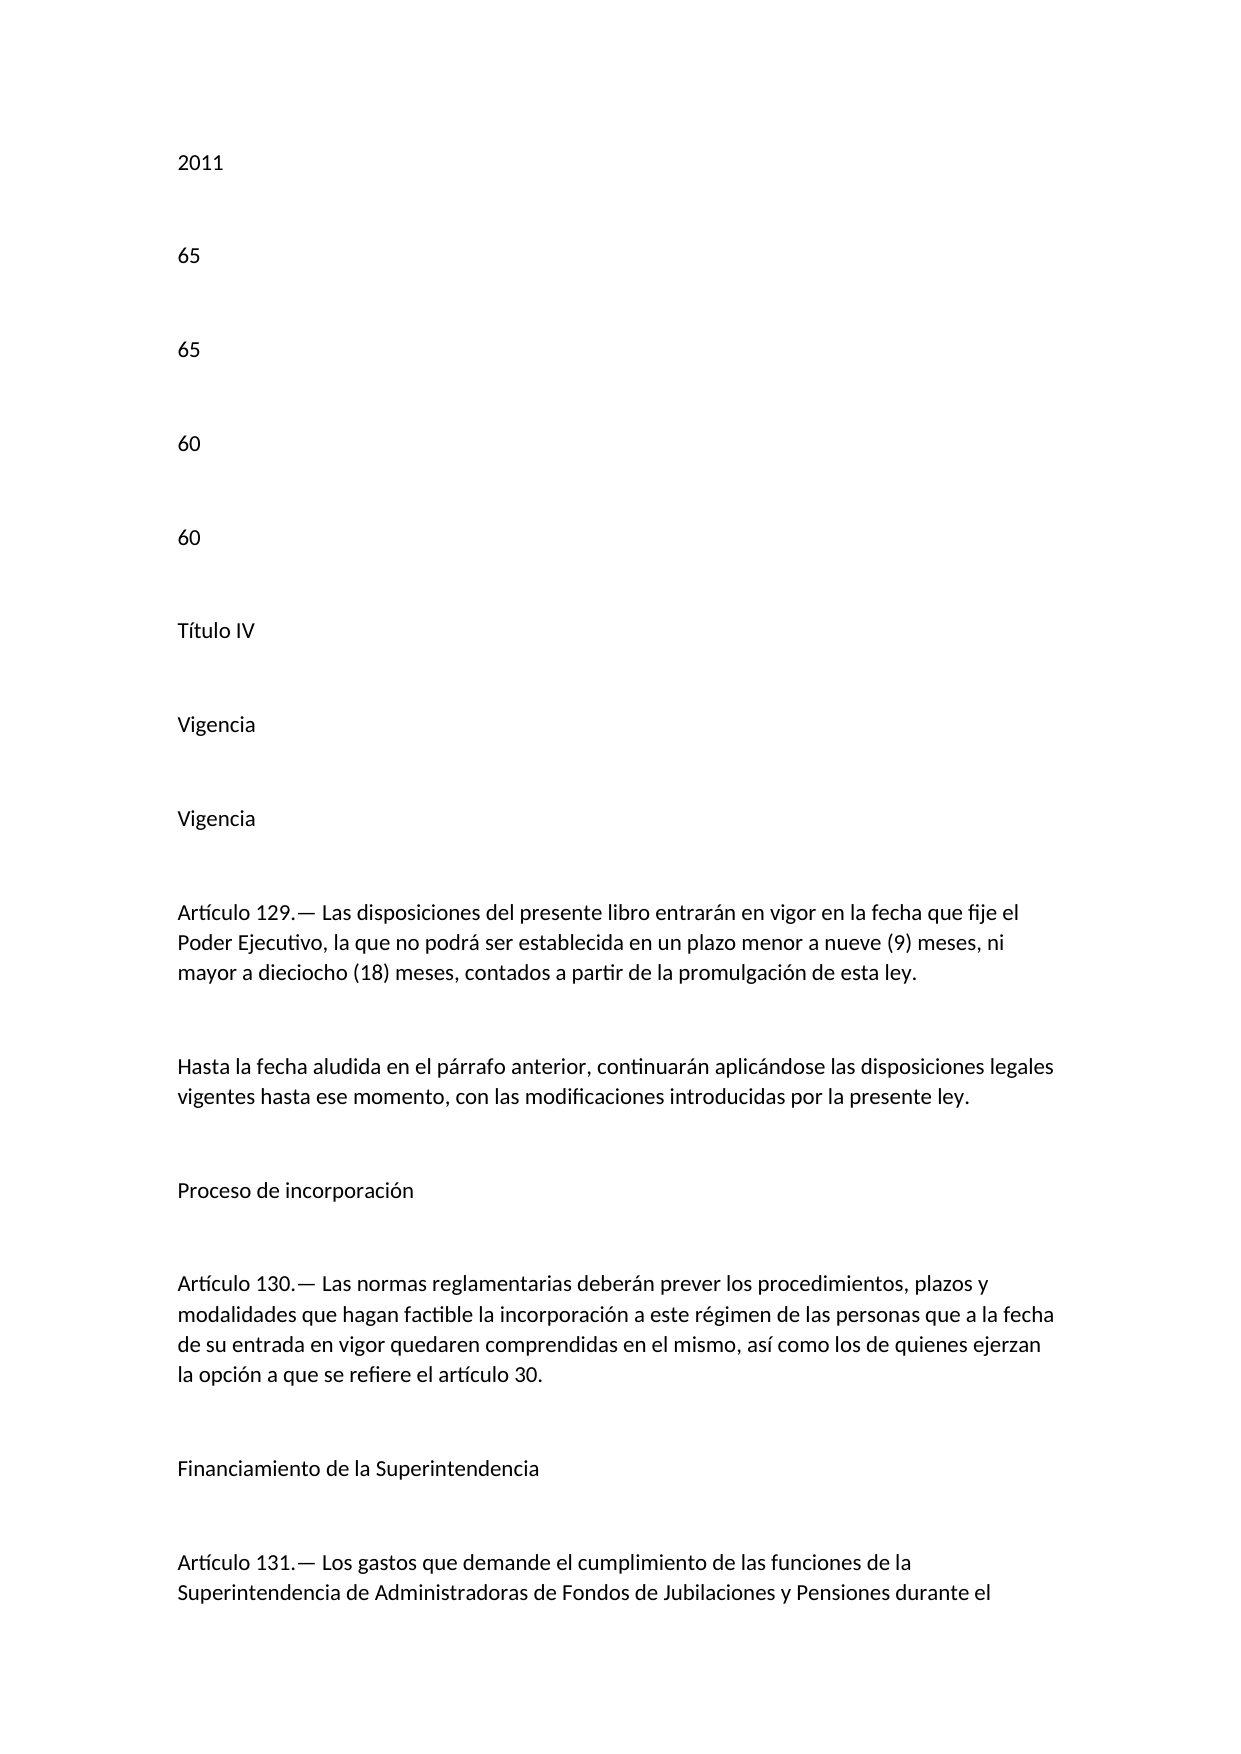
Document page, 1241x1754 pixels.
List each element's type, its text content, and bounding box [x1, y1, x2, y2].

text 60 [177, 429, 1063, 457]
text Artículo 130.— Las normas reglamentarias deberán prever los procedimientos, plazos y modalidades que hagan factible la incorporación a este régimen de las personas que a la fecha de su entrada en vigor quedaren comprendidas en el mismo, así como los de quienes ejerzan la opción a que se refiere el artículo 30. [177, 1269, 1063, 1388]
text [177, 1548, 1063, 1606]
text Artículo 129.— Las disposiciones del presente libro entrarán en vigor en la fecha que fije el Poder Ejecutivo, la que no podrá ser establecida en un plazo menor a nueve (9) meses, ni mayor a dieciocho (18) meses, contados a partir de la promulgación de esta ley. [177, 898, 1063, 986]
text Título IV [177, 616, 1063, 644]
text Vigencia [177, 804, 1063, 832]
text Vigencia [177, 710, 1063, 738]
text 2011 [177, 148, 1063, 176]
text Hasta la fecha aludida en el párrafo anterior, continuarán aplicándose las disposiciones legales vigentes hasta ese momento, con las modificaciones introducidas por la presente ley. [177, 1052, 1063, 1110]
text Financiamiento de la Superintendencia [177, 1454, 1063, 1482]
text 65 [177, 241, 1063, 269]
text Proceso de incorporación [177, 1176, 1063, 1204]
text 65 [177, 335, 1063, 363]
text 60 [177, 523, 1063, 551]
